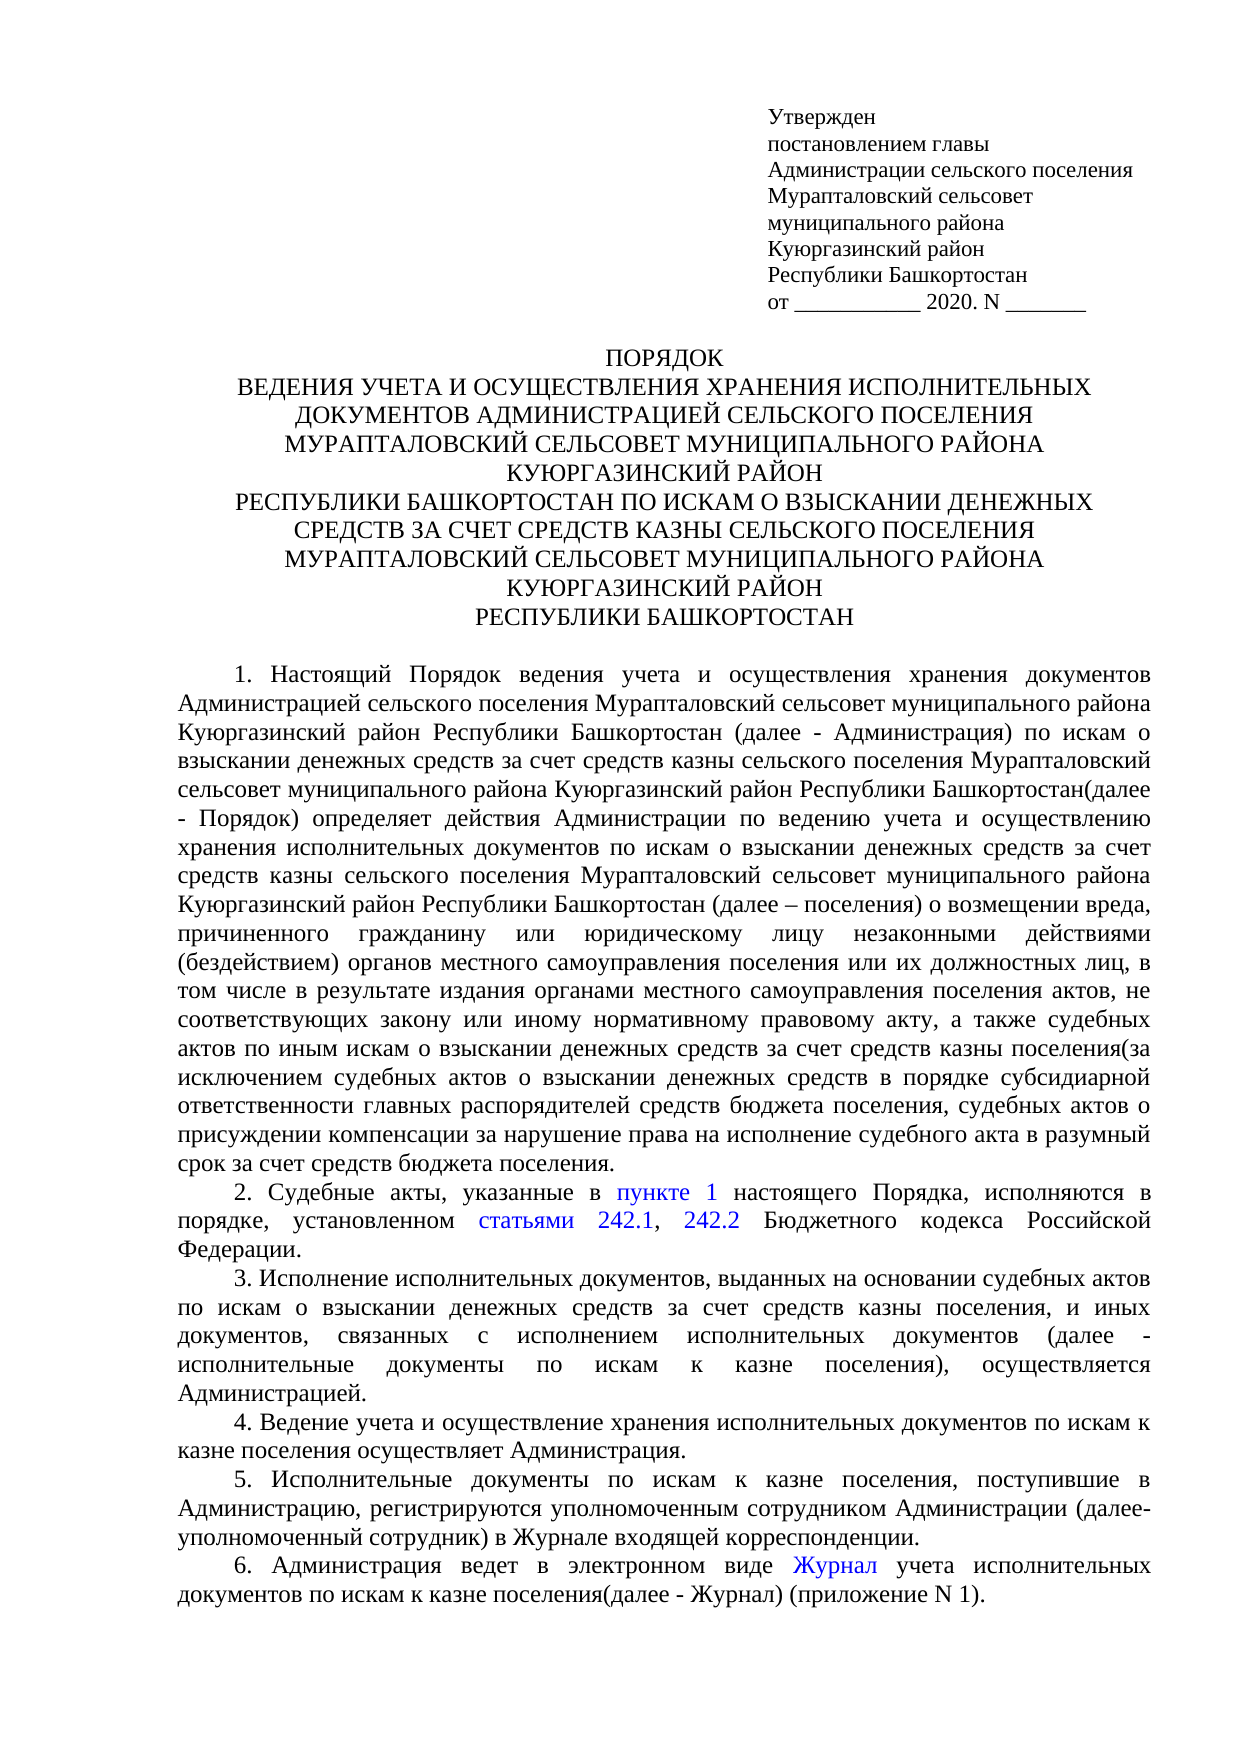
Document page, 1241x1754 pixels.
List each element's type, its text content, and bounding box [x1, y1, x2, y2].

text от ___________ 2020. N _______ [767, 288, 1152, 314]
title ПОРЯДОК [177, 343, 1152, 372]
title ДОКУМЕНТОВ АДМИНИСТРАЦИЕЙ СЕЛЬСКОГО ПОСЕЛЕНИЯ МУРАПТАЛОВСКИЙ СЕЛЬСОВЕТ МУНИЦИПАЛЬНОГО РАЙОНА КУЮРГАЗИНСКИЙ РАЙОН [177, 401, 1152, 487]
text 6. Администрация ведет в электронном виде Журнал учета исполнительных документов по искам к казне поселения(далее - Журнал) (приложение N 1). [177, 1551, 1152, 1608]
text 1. Настоящий Порядок ведения учета и осуществления хранения документов Администрацией сельского поселения Мурапталовский сельсовет муниципального района Куюргазинский район Республики Башкортостан (далее - Администрация) по искам о взыскании денежных средств за счет средств казны сельского поселения Мурапталовский сельсовет муниципального района Куюргазинский район Республики Башкортостан(далее - Порядок) определяет действия Администрации по ведению учета и осуществлению хранения исполнительных документов по искам о взыскании денежных средств за счет средств казны сельского поселения Мурапталовский сельсовет муниципального района Куюргазинский район Республики Башкортостан (далее – поселения) о возмещении вреда, причиненного гражданину или юридическому лицу незаконными действиями (бездействием) органов местного самоуправления поселения или их должностных лиц, в том числе в результате издания органами местного самоуправления поселения актов, не соответствующих закону или иному нормативному правовому акту, а также судебных актов по иным искам о взыскании денежных средств за счет средств казны поселения(за исключением судебных актов о взыскании денежных средств в порядке субсидиарной ответственности главных распорядителей средств бюджета поселения, судебных актов о присуждении компенсации за нарушение права на исполнение судебного акта в разумный срок за счет средств бюджета поселения. [177, 659, 1152, 1177]
text постановлением главы Администрации сельского поселения Мурапталовский сельсовет муниципального района [767, 130, 1152, 235]
text 3. Исполнение исполнительных документов, выданных на основании судебных актов по искам о взыскании денежных средств за счет средств казны поселения, и иных документов, связанных с исполнением исполнительных документов (далее - исполнительные документы по искам к казне поселения), осуществляется Администрацией. [177, 1263, 1152, 1407]
text 2. Судебные акты, указанные в пункте 1 настоящего Порядка, исполняются в порядке, установленном статьями 242.1, 242.2 Бюджетного кодекса Российской Федерации. [177, 1177, 1152, 1263]
text Куюргазинский район [767, 235, 1152, 262]
title РЕСПУБЛИКИ БАШКОРТОСТАН [177, 602, 1152, 631]
title ВЕДЕНИЯ УЧЕТА И ОСУЩЕСТВЛЕНИЯ ХРАНЕНИЯ ИСПОЛНИТЕЛЬНЫХ [177, 372, 1152, 401]
title РЕСПУБЛИКИ БАШКОРТОСТАН ПО ИСКАМ О ВЗЫСКАНИИ ДЕНЕЖНЫХ СРЕДСТВ ЗА СЧЕТ СРЕДСТВ КАЗНЫ СЕЛЬСКОГО ПОСЕЛЕНИЯ МУРАПТАЛОВСКИЙ СЕЛЬСОВЕТ МУНИЦИПАЛЬНОГО РАЙОНА КУЮРГАЗИНСКИЙ РАЙОН [177, 487, 1152, 602]
text Республики Башкортостан [767, 262, 1152, 288]
text Утвержден [767, 103, 1152, 130]
text 4. Ведение учета и осуществление хранения исполнительных документов по искам к казне поселения осуществляет Администрация. [177, 1407, 1152, 1464]
text 5. Исполнительные документы по искам к казне поселения, поступившие в Администрацию, регистрируются уполномоченным сотрудником Администрации (далее- уполномоченный сотрудник) в Журнале входящей корреспонденции. [177, 1464, 1152, 1551]
